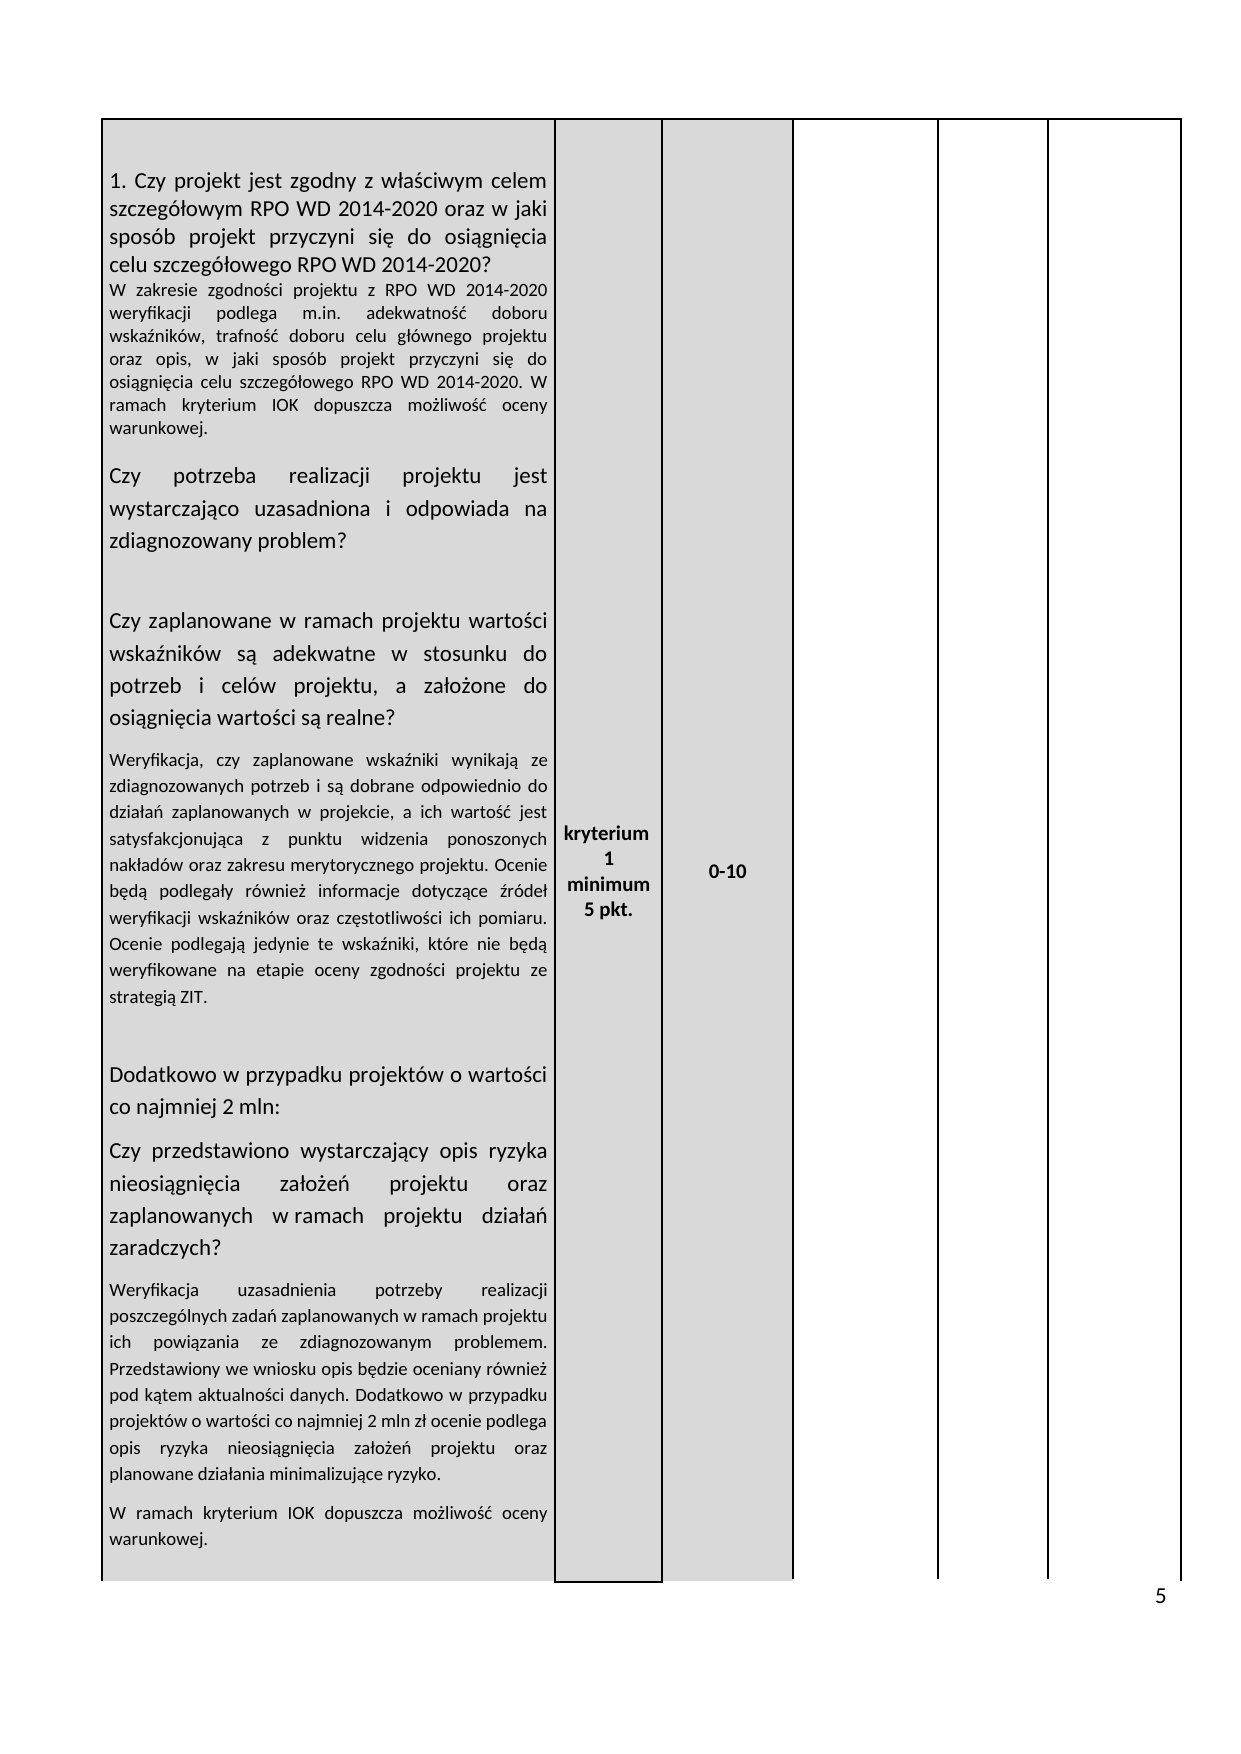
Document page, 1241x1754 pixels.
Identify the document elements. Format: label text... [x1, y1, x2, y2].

table_cell [1048, 120, 1180, 1581]
table_cell [938, 120, 1048, 1581]
table_cell 0-10 [663, 120, 793, 1581]
table_cell [793, 120, 938, 1581]
table_cell 1. Czy projekt jest zgodny z właściwym celem szczegółowym RPO WD 2014-2020 oraz w jaki sposób projekt przyczyni się do osiągnięcia celu szczegółowego RPO WD 2014-2020? W zakresie zgodności projektu z RPO WD 2014-2020 weryfikacji podlega m.in. adekwatność doboru wskaźników, trafność doboru celu głównego projektu oraz opis, w jaki sposób projekt przyczyni się do osiągnięcia celu szczegółowego RPO WD 2014-2020. W ramach kryterium IOK dopuszcza możliwość oceny warunkowej. Czy potrzeba realizacji projektu jest wystarczająco uzasadniona i odpowiada na zdiagnozowany problem? Czy zaplanowane w ramach projektu wartości wskaźników są adekwatne w stosunku do potrzeb i celów projektu, a założone do osiągnięcia wartości są realne? Weryfikacja, czy zaplanowane wskaźniki wynikają ze zdiagnozowanych potrzeb i są dobrane odpowiednio do działań zaplanowanych w projekcie, a ich wartość jest satysfakcjonująca z punktu widzenia ponoszonych nakładów oraz zakresu merytorycznego projektu. Ocenie będą podlegały również informacje dotyczące źródeł weryfikacji wskaźników oraz częstotliwości ich pomiaru. Ocenie podlegają jedynie te wskaźniki, które nie będą weryfikowane na etapie oceny zgodności projektu ze strategią ZIT. Dodatkowo w przypadku projektów o wartości co najmniej 2 mln: Czy przedstawiono wystarczający opis ryzyka nieosiągnięcia założeń projektu oraz zaplanowanych w ramach projektu działań zaradczych? Weryfikacja uzasadnienia potrzeby realizacji poszczególnych zadań zaplanowanych w ramach projektu ich powiązania ze zdiagnozowanym problemem. Przedstawiony we wniosku opis będzie oceniany również pod kątem aktualności danych. Dodatkowo w przypadku projektów o wartości co najmniej 2 mln zł ocenie podlega opis ryzyka nieosiągnięcia założeń projektu oraz planowane działania minimalizujące ryzyko. W ramach kryterium IOK dopuszcza możliwość oceny warunkowej. [103, 120, 554, 1581]
table_cell kryterium 1 minimum 5 pkt. [556, 120, 661, 1581]
